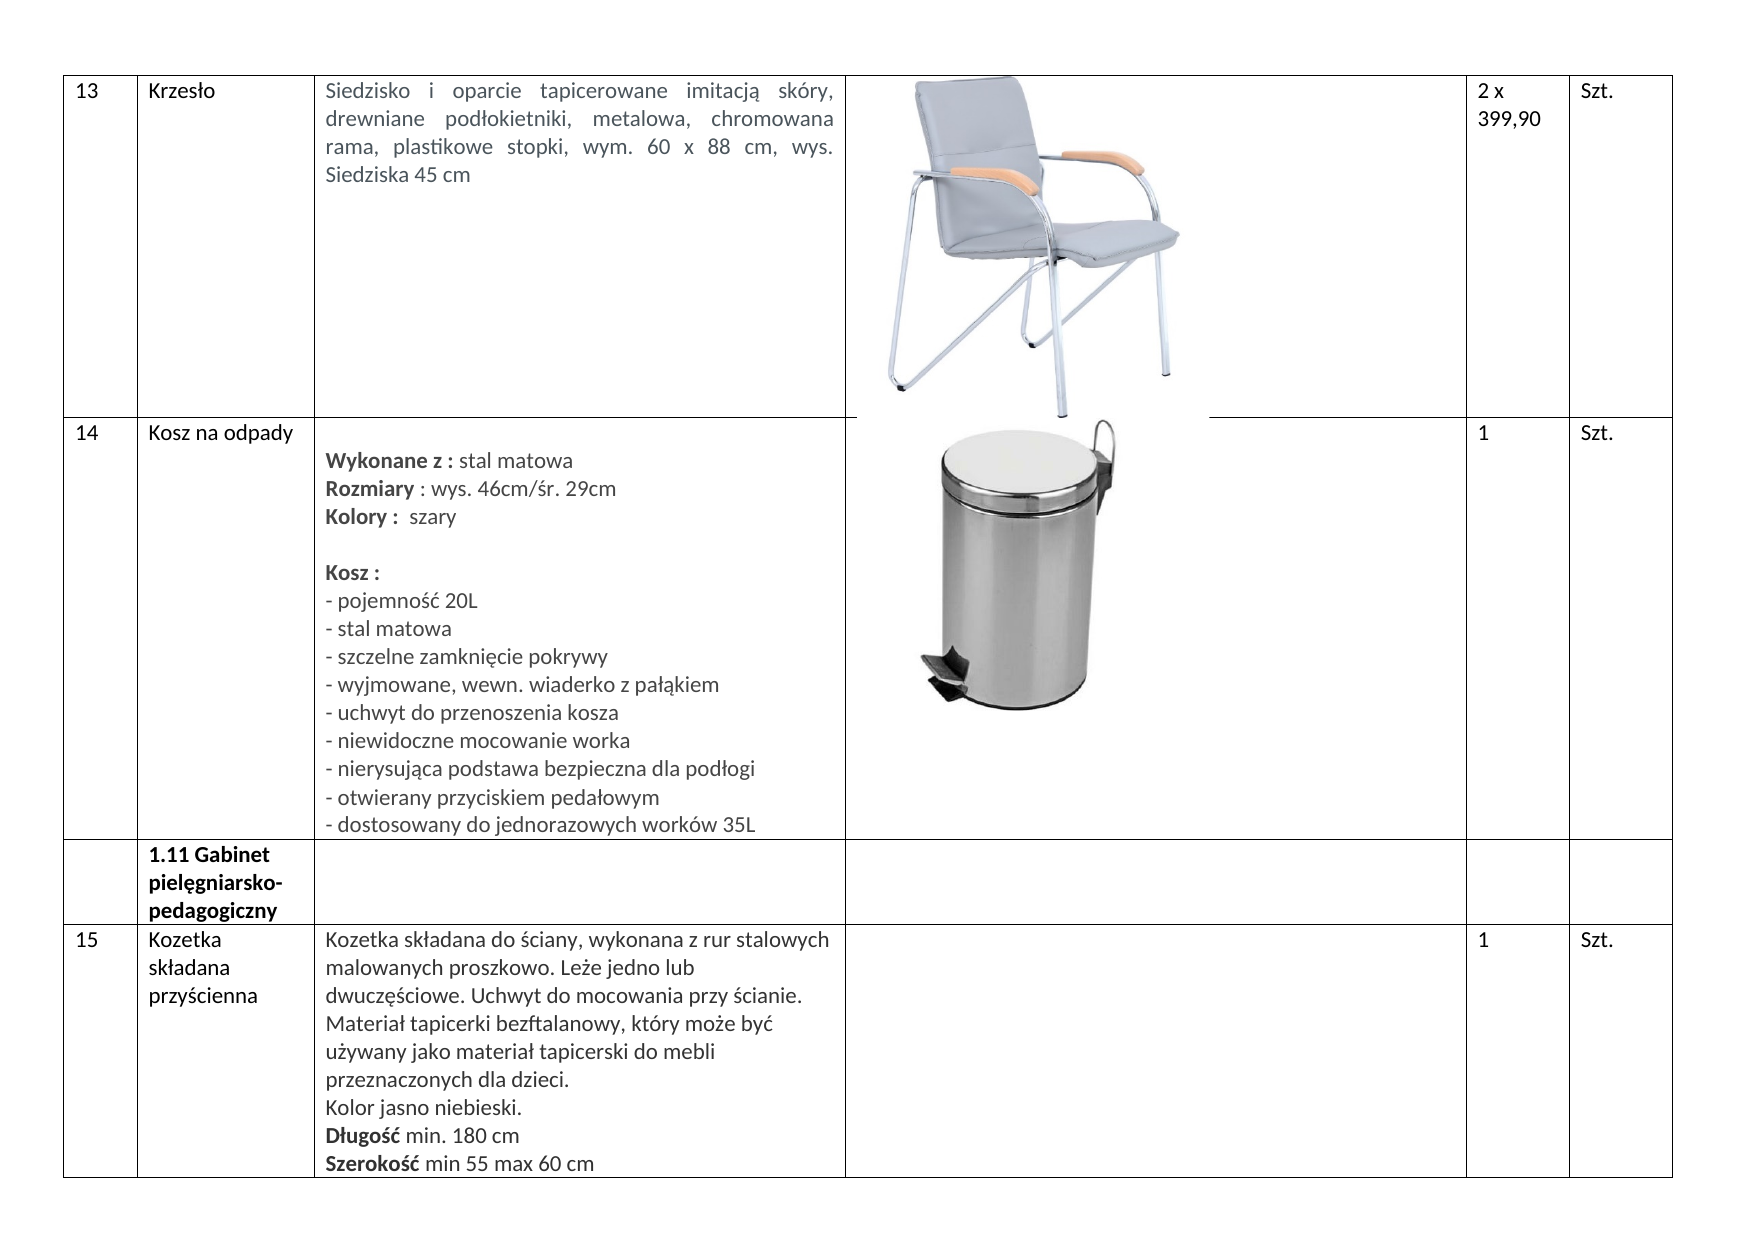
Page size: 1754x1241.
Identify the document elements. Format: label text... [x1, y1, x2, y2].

table_cell 1 [1467, 418, 1569, 839]
table_cell [1467, 840, 1569, 924]
table_cell [846, 418, 1466, 839]
table_cell Szt. [1570, 76, 1672, 417]
table_cell Szt. [1570, 925, 1672, 1177]
table_cell 1 [1467, 925, 1569, 1177]
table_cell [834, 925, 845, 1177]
table_cell Kosz na odpady [138, 418, 314, 839]
table_cell 14 [64, 418, 137, 839]
table_cell 13 [64, 76, 137, 417]
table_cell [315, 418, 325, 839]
table_cell 15 [64, 925, 137, 1177]
table_cell [315, 840, 845, 924]
picture [857, 76, 1210, 711]
table_cell [846, 925, 1466, 1177]
table_cell 2 x 399,90 [1467, 76, 1569, 417]
table_cell [846, 76, 857, 417]
table_cell [1570, 840, 1672, 924]
table_cell 1.11 Gabinet pielęgniarsko-pedagogiczny [138, 840, 314, 924]
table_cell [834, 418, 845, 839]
table_cell [64, 840, 137, 924]
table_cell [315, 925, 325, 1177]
table_cell [1210, 76, 1466, 417]
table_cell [138, 925, 314, 1177]
table_cell Szt. [1570, 418, 1672, 839]
table_cell Siedzisko i oparcie tapicerowane imitacją skóry, drewniane podłokietniki, metalowa, chromowana rama, plastikowe stopki, wym. 60 x 88 cm, wys. Siedziska 45 cm [315, 76, 845, 417]
table_cell [846, 840, 1466, 924]
table_cell Krzesło [138, 76, 314, 417]
